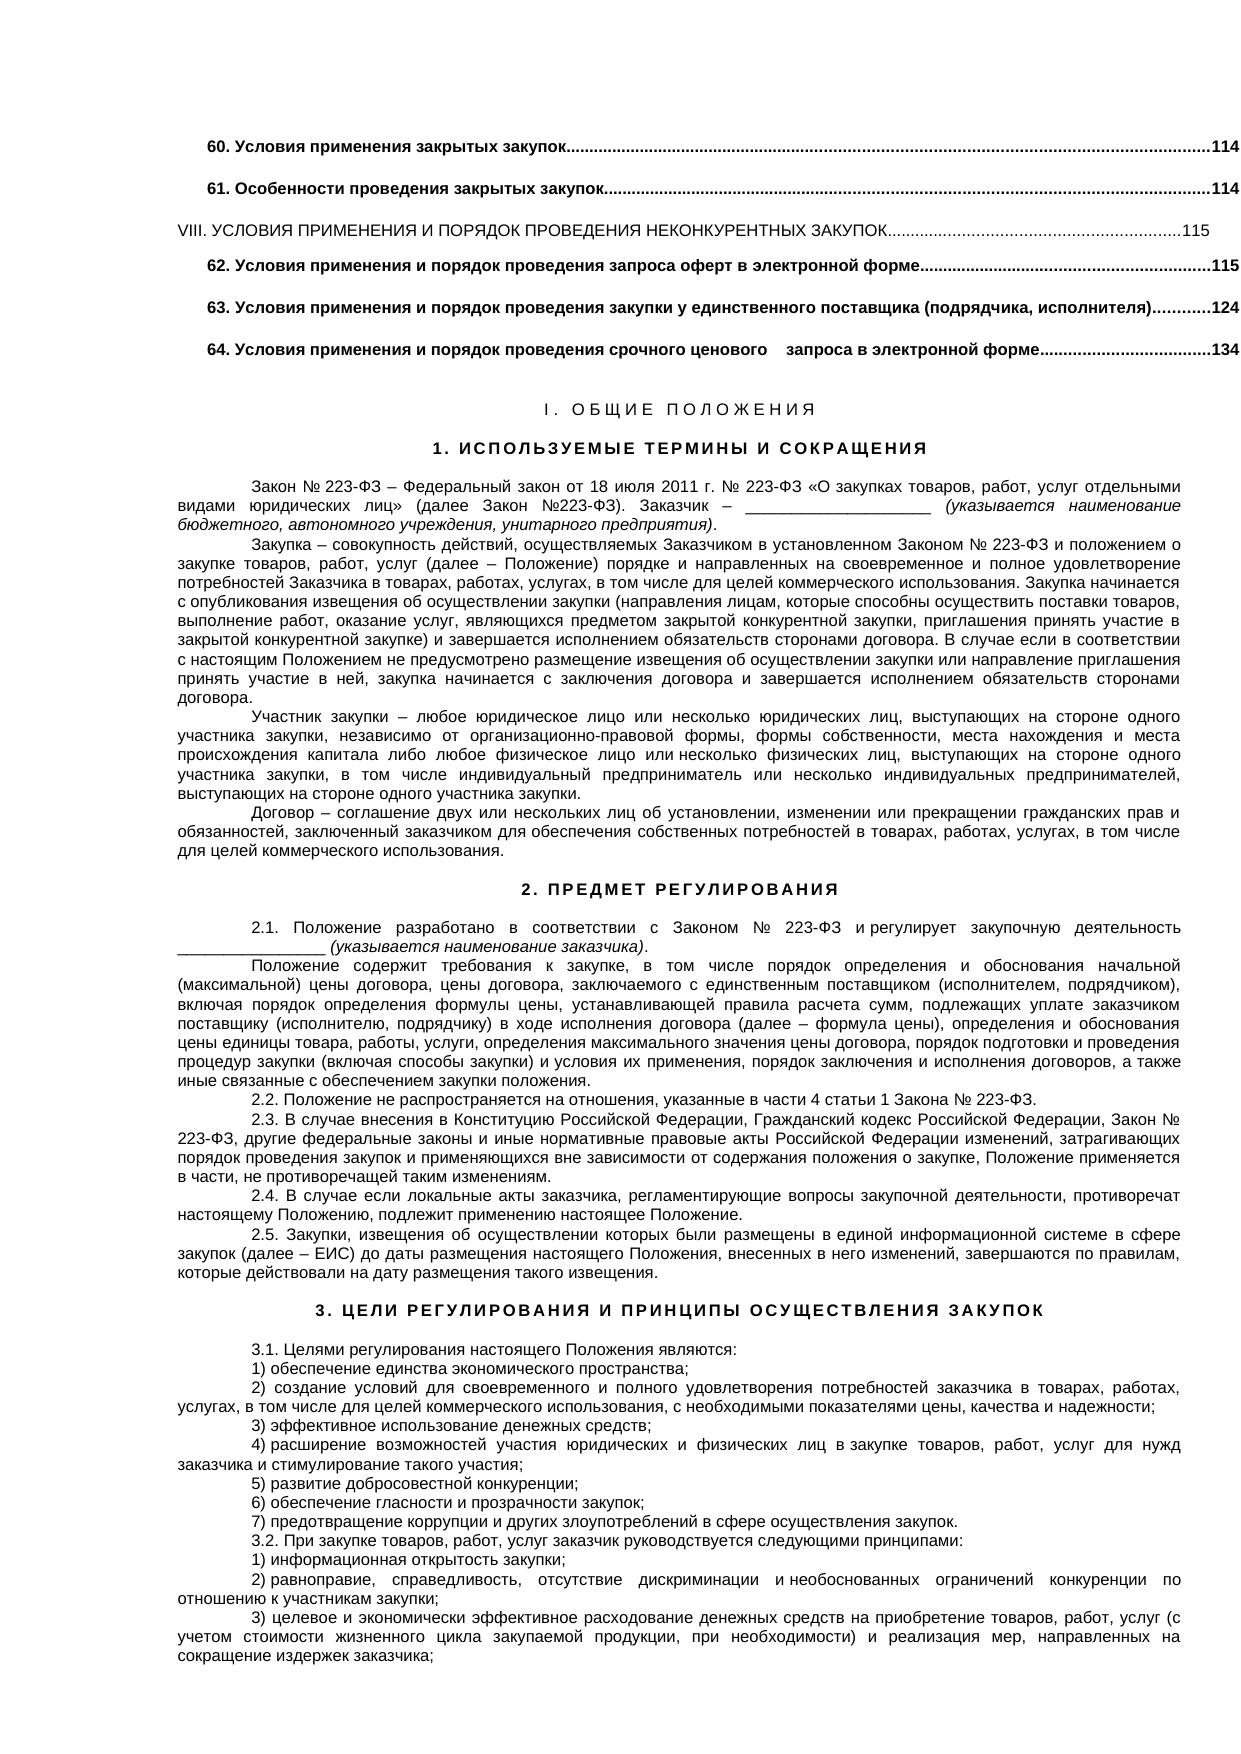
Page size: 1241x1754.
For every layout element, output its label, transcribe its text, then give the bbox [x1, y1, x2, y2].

subtitle I. ОБЩИЕ ПОЛОЖЕНИЯ [177, 400, 1181, 419]
text 7) предотвращение коррупции и других злоупотреблений в сфере осуществления закупок. [177, 1512, 1181, 1531]
text 2.2. Положение не распространяется на отношения, указанные в части 4 статьи 1 Закона № 223-ФЗ. [177, 1090, 1181, 1109]
text 3.2. При закупке товаров, работ, услуг заказчик руководствуется следующими принципами: [177, 1531, 1181, 1550]
list Договор – соглашение двух или нескольких лиц об установлении, изменении или прекращении гражданских прав и обязанностей, заключенный заказчиком для обеспечения собственных потребностей в товарах, работах, услугах, в том числе для целей коммерческого использования. [177, 803, 1181, 860]
text 2.1. Положение разработано в соответствии с Законом № 223-ФЗ и регулирует закупочную деятельность ________________ (указывается наименование заказчика). [177, 918, 1181, 956]
text 2.4. В случае если локальные акты заказчика, регламентирующие вопросы закупочной деятельности, противоречат настоящему Положению, подлежит применению настоящее Положение. [177, 1186, 1181, 1224]
subtitle 1. Используемые термины и сокращения [177, 438, 1181, 458]
text 5) развитие добросовестной конкуренции; [177, 1473, 1181, 1493]
text 2.5. Закупки, извещения об осуществлении которых были размещены в единой информационной системе в сфере закупок (далее – ЕИС) до даты размещения настоящего Положения, внесенных в него изменений, завершаются по правилам, которые действовали на дату размещения такого извещения. [177, 1224, 1181, 1282]
text Закон № 223-ФЗ – Федеральный закон от 18 июля 2011 г. № 223-ФЗ «О закупках товаров, работ, услуг отдельными видами юридических лиц» (далее Закон №223-ФЗ). Заказчик – ____________________ (указывается наименование бюджетного, автономного учреждения, унитарного предприятия). [177, 477, 1181, 534]
text 2) создание условий для своевременного и полного удовлетворения потребностей заказчика в товарах, работах, услугах, в том числе для целей коммерческого использования, с необходимыми показателями цены, качества и надежности; [177, 1378, 1181, 1416]
text 1) информационная открытость закупки; [177, 1550, 1181, 1569]
text Закупка – совокупность действий, осуществляемых Заказчиком в установленном Законом № 223-ФЗ и положением о закупке товаров, работ, услуг (далее – Положение) порядке и направленных на своевременное и полное удовлетворение потребностей Заказчика в товарах, работах, услугах, в том числе для целей коммерческого использования. Закупка начинается с опубликования извещения об осуществлении закупки (направления лицам, которые способны осуществить поставки товаров, выполнение работ, оказание услуг, являющихся предметом закрытой конкурентной закупки, приглашения принять участие в закрытой конкурентной закупке) и завершается исполнением обязательств сторонами договора. В случае если в соответствии с настоящим Положением не предусмотрено размещение извещения об осуществлении закупки или направление приглашения принять участие в ней, закупка начинается с заключения договора и завершается исполнением обязательств сторонами договора. [177, 534, 1181, 707]
text 4) расширение возможностей участия юридических и физических лиц в закупке товаров, работ, услуг для нужд заказчика и стимулирование такого участия; [177, 1435, 1181, 1473]
text 1) обеспечение единства экономического пространства; [177, 1358, 1181, 1378]
subtitle 3. Цели регулирования и принципы осуществления закупок [177, 1301, 1181, 1320]
text 2.3. В случае внесения в Конституцию Российской Федерации, Гражданский кодекс Российской Федерации, Закон № 223-ФЗ, другие федеральные законы и иные нормативные правовые акты Российской Федерации изменений, затрагивающих порядок проведения закупок и применяющихся вне зависимости от содержания положения о закупке, Положение применяется в части, не противоречащей таким изменениям. [177, 1109, 1181, 1186]
text 3) эффективное использование денежных средств; [177, 1416, 1181, 1435]
text 3.1. Целями регулирования настоящего Положения являются: [177, 1339, 1181, 1358]
subtitle 2. Предмет регулирования [177, 879, 1181, 898]
text 6) обеспечение гласности и прозрачности закупок; [177, 1493, 1181, 1512]
list Участник закупки – любое юридическое лицо или несколько юридических лиц, выступающих на стороне одного участника закупки, независимо от организационно-правовой формы, формы собственности, места нахождения и места происхождения капитала либо любое физическое лицо или несколько физических лиц, выступающих на стороне одного участника закупки, в том числе индивидуальный предприниматель или несколько индивидуальных предпринимателей, выступающих на стороне одного участника закупки. [177, 707, 1181, 803]
text 2) равноправие, справедливость, отсутствие дискриминации и необоснованных ограничений конкуренции по отношению к участникам закупки; [177, 1569, 1181, 1608]
text 3) целевое и экономически эффективное расходование денежных средств на приобретение товаров, работ, услуг (с учетом стоимости жизненного цикла закупаемой продукции, при необходимости) и реализация мер, направленных на сокращение издержек заказчика; [177, 1608, 1181, 1665]
text Положение содержит требования к закупке, в том числе порядок определения и обоснования начальной (максимальной) цены договора, цены договора, заключаемого с единственным поставщиком (исполнителем, подрядчиком), включая порядок определения формулы цены, устанавливающей правила расчета сумм, подлежащих уплате заказчиком поставщику (исполнителю, подрядчику) в ходе исполнения договора (далее – формула цены), определения и обоснования цены единицы товара, работы, услуги, определения максимального значения цены договора, порядок подготовки и проведения процедур закупки (включая способы закупки) и условия их применения, порядок заключения и исполнения договоров, а также иные связанные с обеспечением закупки положения. [177, 956, 1181, 1090]
